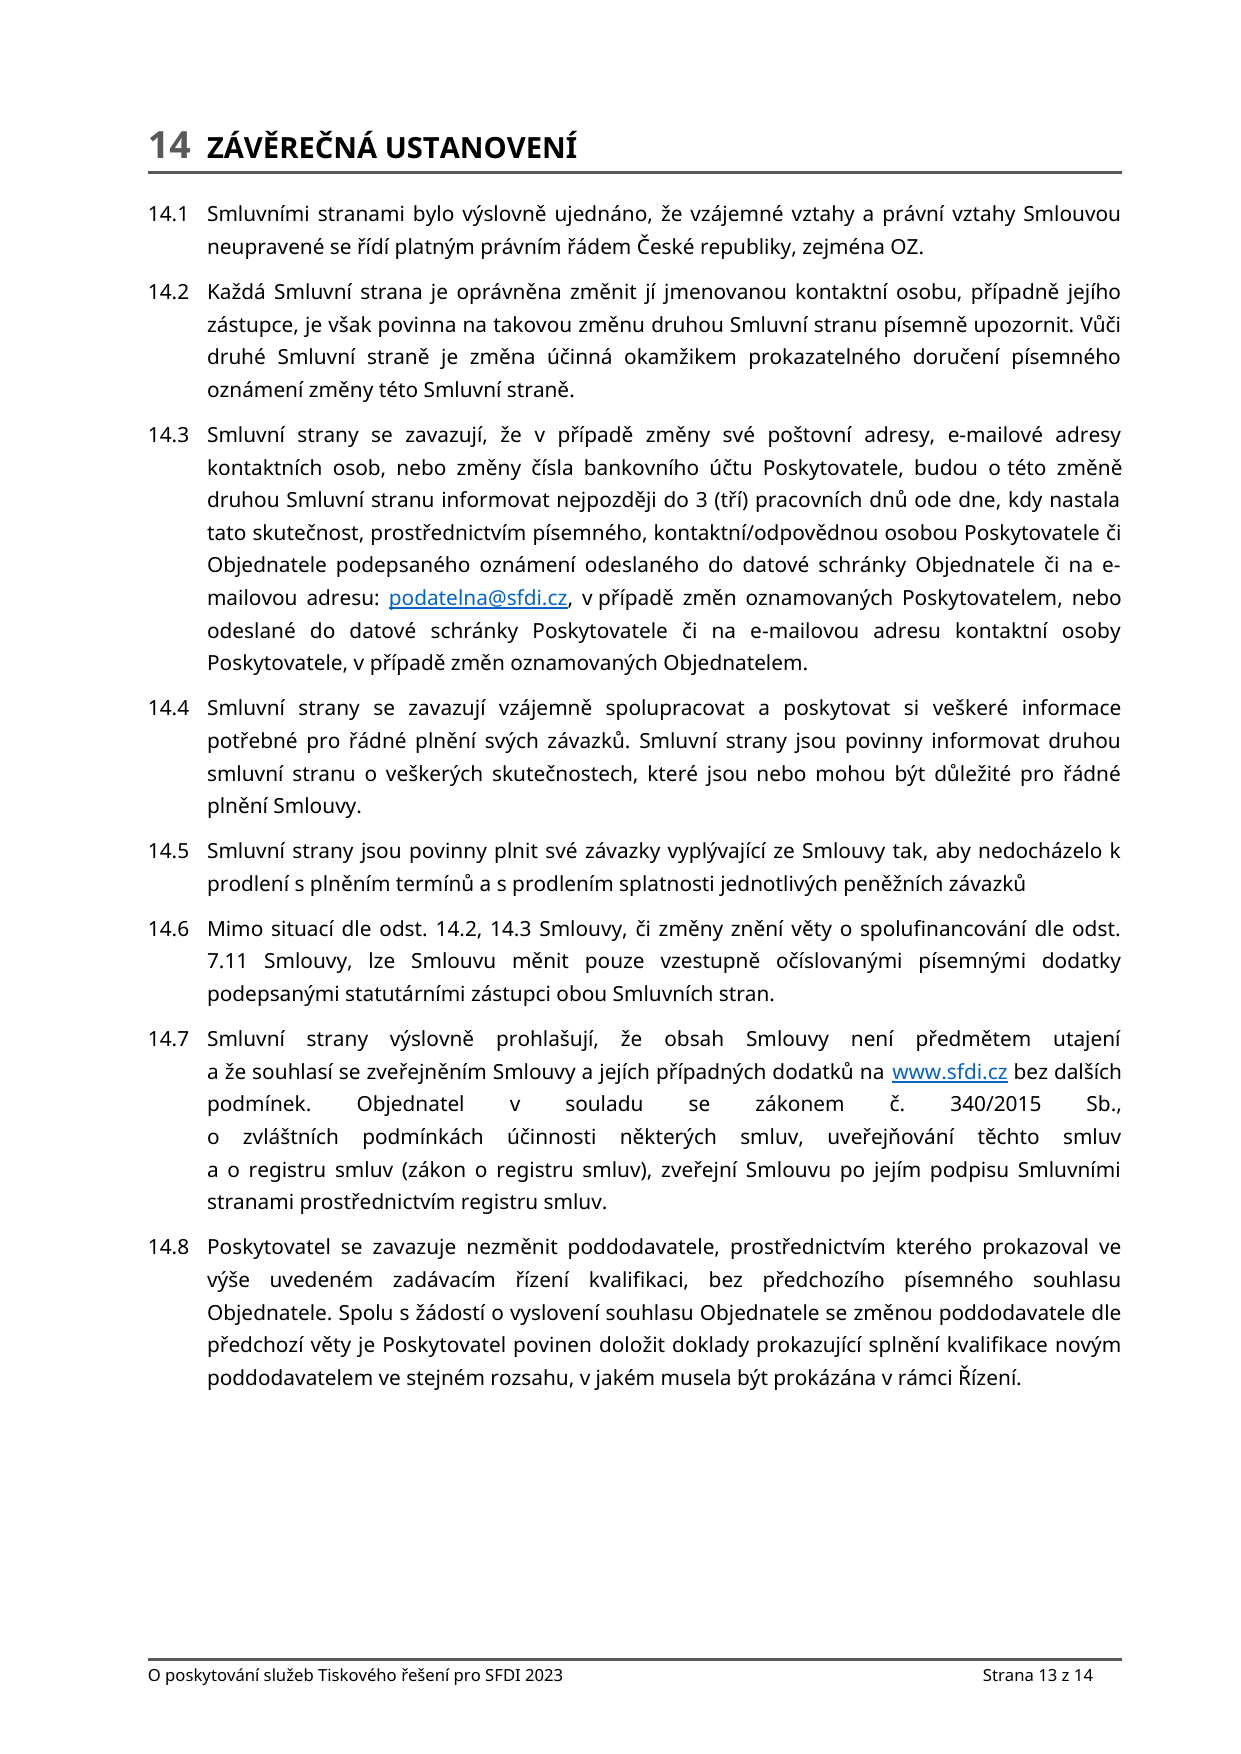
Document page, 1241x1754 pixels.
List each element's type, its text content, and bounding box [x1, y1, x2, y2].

text ZÁVĚREČNÁ USTANOVENÍ [148, 118, 1122, 171]
text Smluvní strany se zavazují, že v případě změny své poštovní adresy, e-mailové adresy kontaktních osob, nebo změny čísla bankovního účtu Poskytovatele, budou o této změně druhou Smluvní stranu informovat nejpozději do 3 (tří) pracovních dnů ode dne, kdy nastala tato skutečnost, prostřednictvím písemného, kontaktní/odpovědnou osobou Poskytovatele či Objednatele podepsaného oznámení odeslaného do datové schránky Objednatele či na e-mailovou adresu: podatelna@sfdi.cz, v případě změn oznamovaných Poskytovatelem, nebo odeslané do datové schránky Poskytovatele či na e-mailovou adresu kontaktní osoby Poskytovatele, v případě změn oznamovaných Objednatelem. [148, 420, 1122, 677]
text Poskytovatel se zavazuje nezměnit poddodavatele, prostřednictvím kterého prokazoval ve výše uvedeném zadávacím řízení kvalifikaci, bez předchozího písemného souhlasu Objednatele. Spolu s žádostí o vyslovení souhlasu Objednatele se změnou poddodavatele dle předchozí věty je Poskytovatel povinen doložit doklady prokazující splnění kvalifikace novým poddodavatelem ve stejném rozsahu, v jakém musela být prokázána v rámci Řízení. [148, 1232, 1122, 1391]
text Mimo situací dle odst. 14.2, 14.3 Smlouvy, či změny znění věty o spolufinancování dle odst. 7.11 Smlouvy, lze Smlouvu měnit pouze vzestupně očíslovanými písemnými dodatky podepsanými statutárními zástupci obou Smluvních stran. [148, 914, 1122, 1008]
text Smluvní strany výslovně prohlašují, že obsah Smlouvy není předmětem utajení a že souhlasí se zveřejněním Smlouvy a jejích případných dodatků na www.sfdi.cz bez dalších podmínek. Objednatel v souladu se zákonem č. 340/2015 Sb., o zvláštních podmínkách účinnosti některých smluv, uveřejňování těchto smluv a o registru smluv (zákon o registru smluv), zveřejní Smlouvu po jejím podpisu Smluvními stranami prostřednictvím registru smluv. [148, 1024, 1122, 1216]
text Smluvní strany se zavazují vzájemně spolupracovat a poskytovat si veškeré informace potřebné pro řádné plnění svých závazků. Smluvní strany jsou povinny informovat druhou smluvní stranu o veškerých skutečnostech, které jsou nebo mohou být důležité pro řádné plnění Smlouvy. [148, 693, 1122, 820]
text Každá Smluvní strana je oprávněna změnit jí jmenovanou kontaktní osobu, případně jejího zástupce, je však povinna na takovou změnu druhou Smluvní stranu písemně upozornit. Vůči druhé Smluvní straně je změna účinná okamžikem prokazatelného doručení písemného oznámení změny této Smluvní straně. [148, 277, 1122, 403]
text Smluvní strany jsou povinny plnit své závazky vyplývající ze Smlouvy tak, aby nedocházelo k prodlení s plněním termínů a s prodlením splatnosti jednotlivých peněžních závazků [148, 836, 1122, 897]
text Smluvními stranami bylo výslovně ujednáno, že vzájemné vztahy a právní vztahy Smlouvou neupravené se řídí platným právním řádem České republiky, zejména OZ. [148, 199, 1122, 261]
